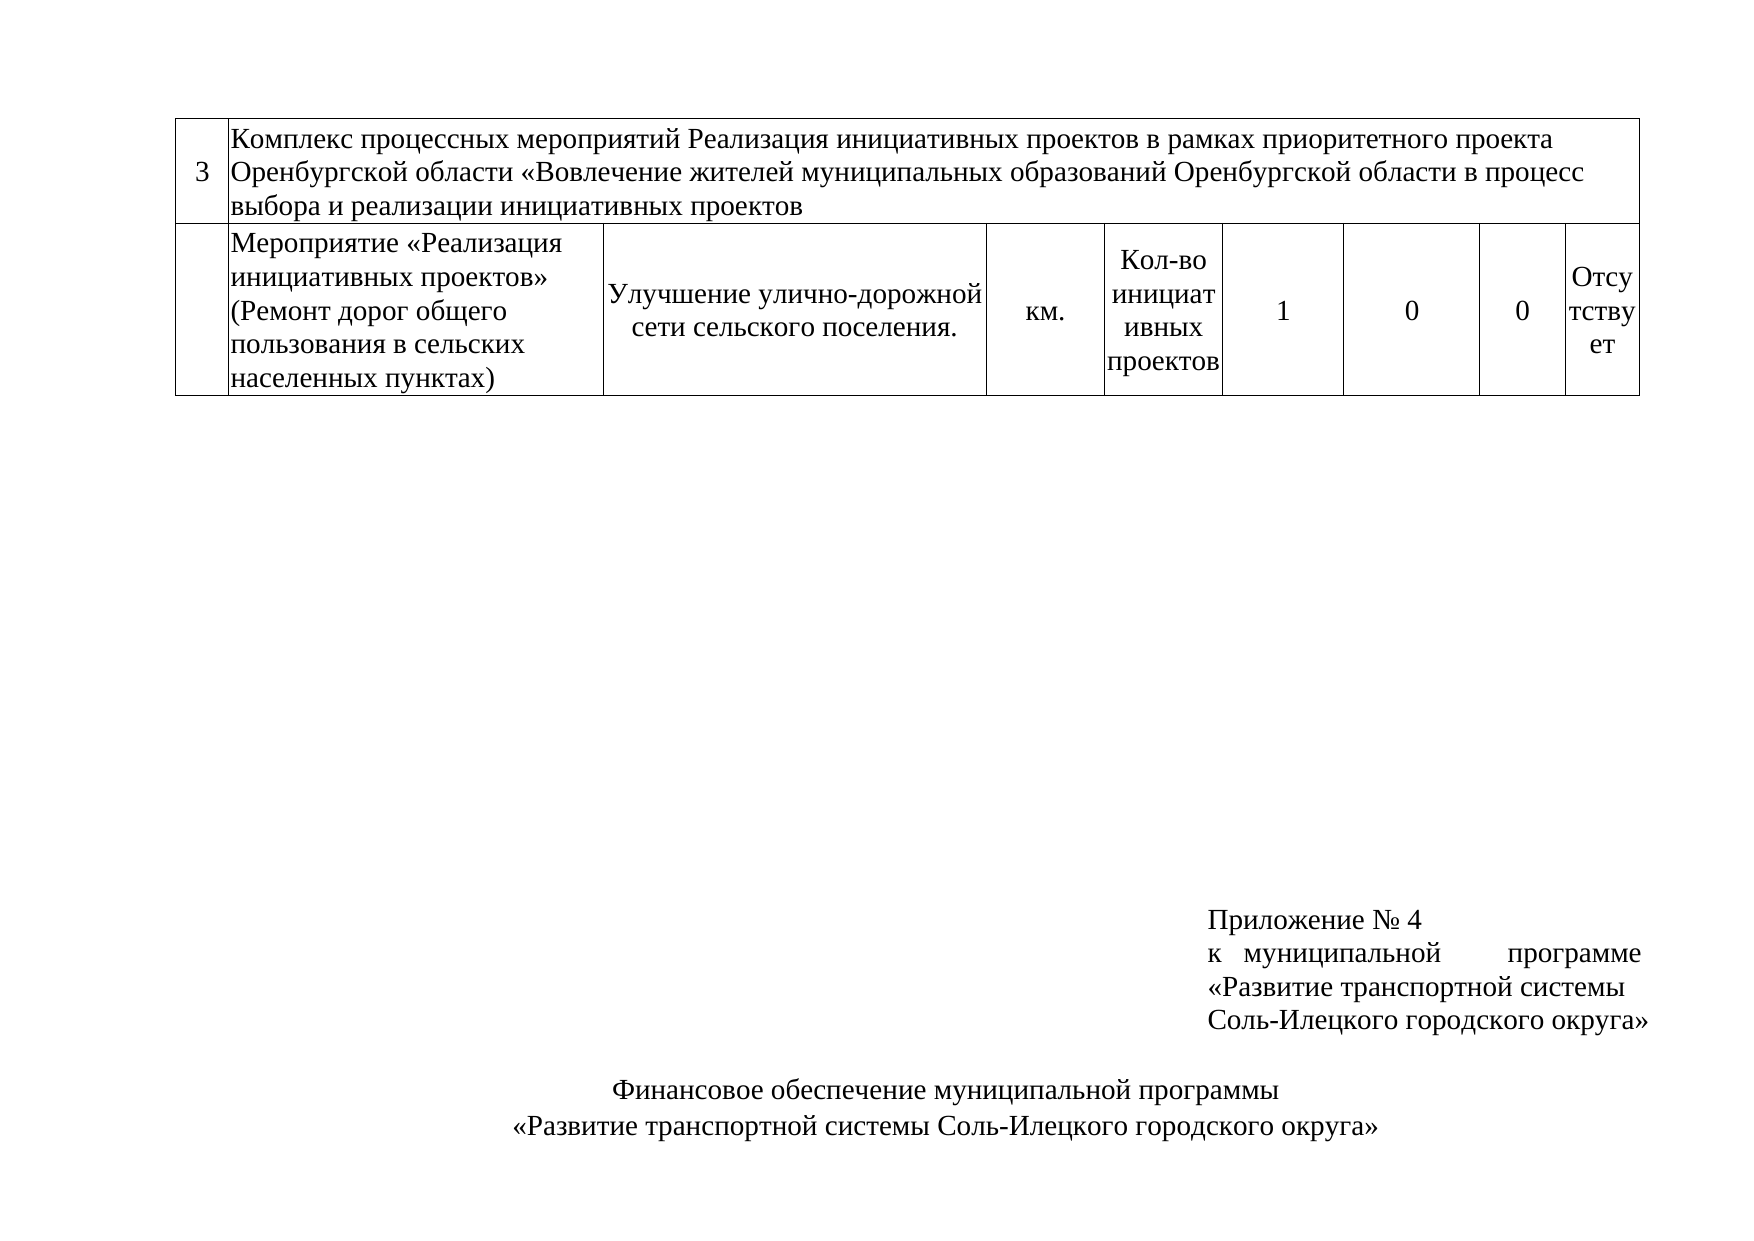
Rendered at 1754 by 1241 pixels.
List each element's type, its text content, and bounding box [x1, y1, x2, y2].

table_cell Кол-во инициативных проектов [1105, 224, 1222, 395]
table_cell 0 [1344, 224, 1479, 395]
table_cell Комплекс процессных мероприятий Реализация инициативных проектов в рамках приоритетного проекта Оренбургской области «Вовлечение жителей муниципальных образований Оренбургской области в процесс выбора и реализации инициативных проектов [229, 119, 1639, 223]
table_header Приложение № 4 к муниципальной программе «Развитие транспортной системы Соль-Илецкого городского округа» [1196, 902, 1654, 1036]
table_cell Отсутствует [1566, 224, 1639, 395]
table_cell км. [987, 224, 1104, 395]
text Финансовое обеспечение муниципальной программы [252, 1072, 1639, 1106]
text «Развитие транспортной системы Соль-Илецкого городского округа» [252, 1108, 1639, 1142]
table_cell [176, 224, 228, 395]
table_cell Мероприятие «Реализация инициативных проектов» (Ремонт дорог общего пользования в сельских населенных пунктах) [229, 224, 603, 395]
table_cell Улучшение улично-дорожной сети сельского поселения. [604, 224, 986, 395]
table_cell 0 [1480, 224, 1565, 395]
table_cell 3 [176, 119, 228, 223]
table_cell 1 [1223, 224, 1343, 395]
